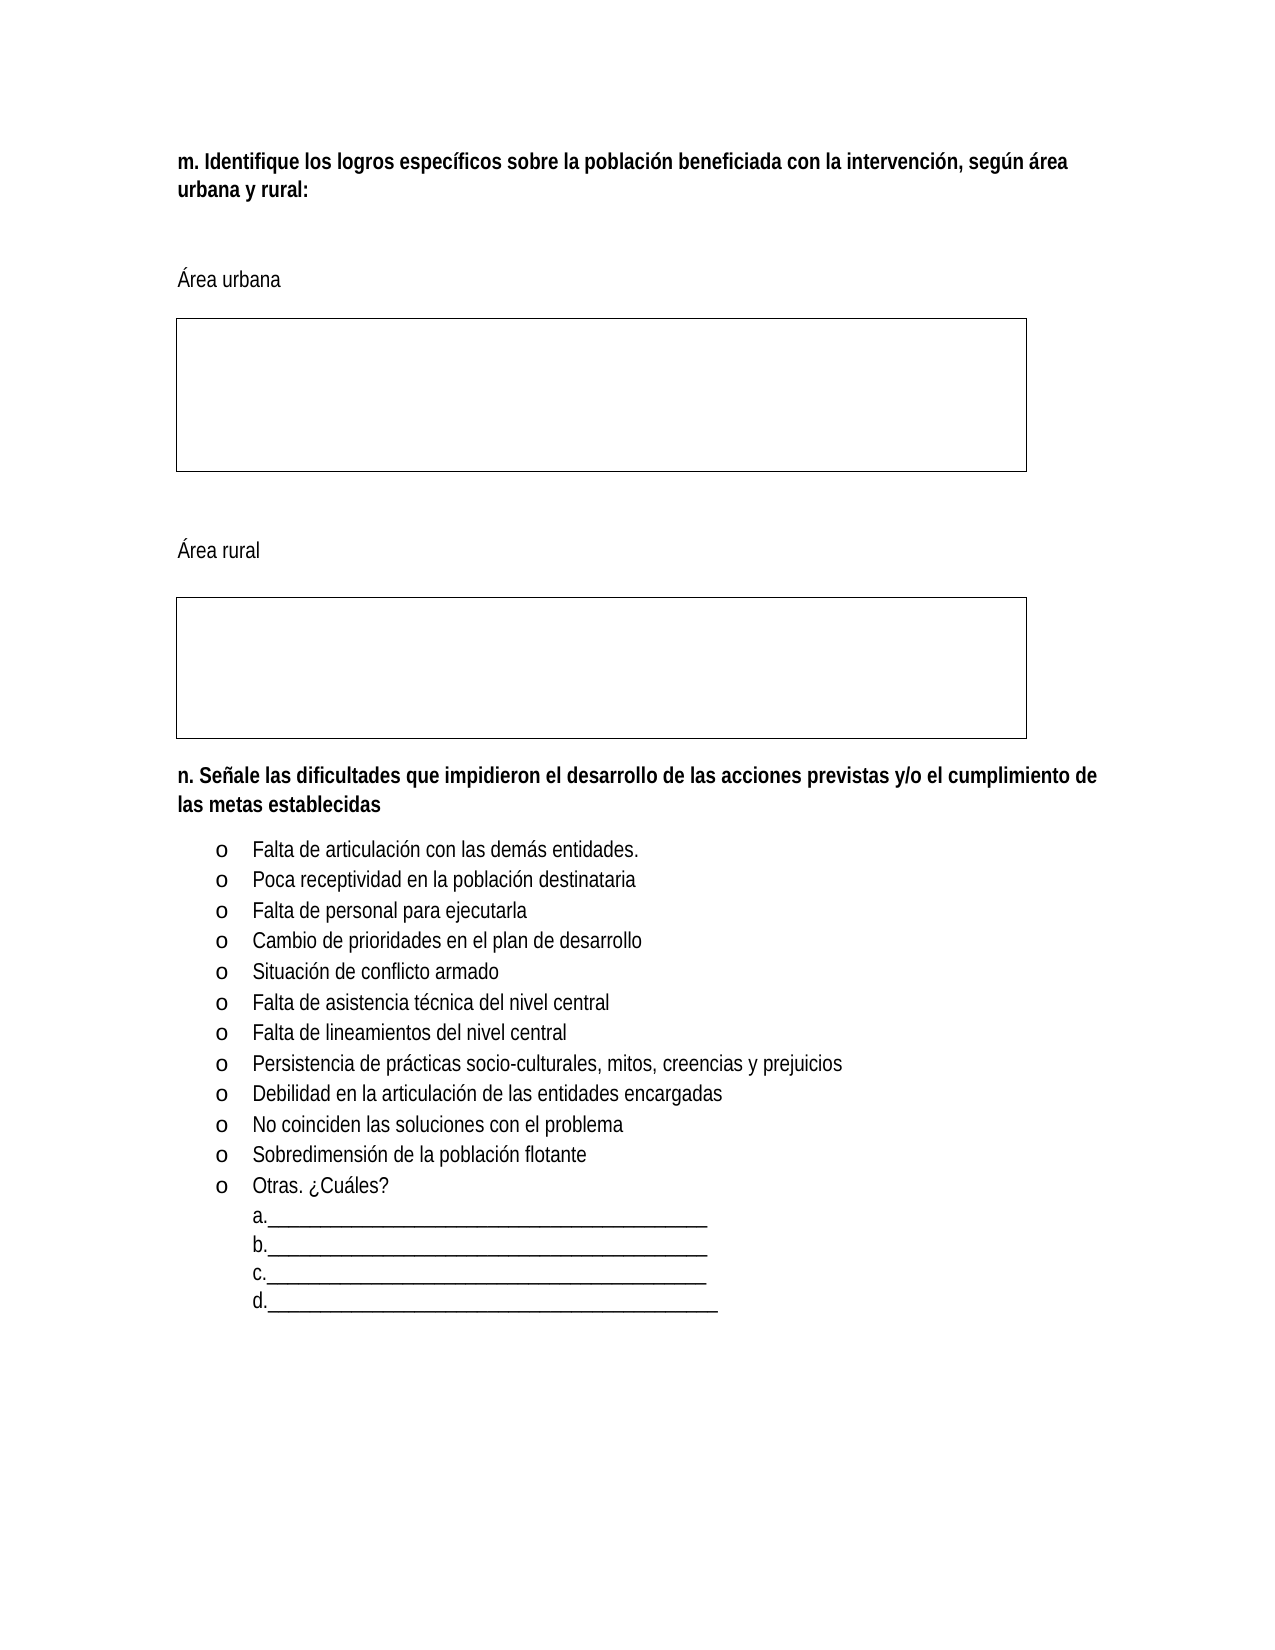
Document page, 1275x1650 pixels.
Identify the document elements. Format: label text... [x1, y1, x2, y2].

list Cambio de prioridades en el plan de desarrollo [215, 927, 1098, 956]
list d.___________________________________________ [252, 1287, 1098, 1314]
list Falta de lineamientos del nivel central [215, 1019, 1098, 1047]
text Área rural [177, 537, 1098, 563]
list Falta de personal para ejecutarla [215, 897, 1098, 925]
list Persistencia de prácticas socio-culturales, mitos, creencias y prejuicios [215, 1049, 1098, 1078]
list Falta de articulación con las demás entidades. [215, 836, 1098, 864]
list b.__________________________________________ [252, 1231, 1098, 1257]
list Sobredimensión de la población flotante [215, 1141, 1098, 1169]
list Debilidad en la articulación de las entidades encargadas [215, 1080, 1098, 1108]
text n. Señale las dificultades que impidieron el desarrollo de las acciones previstas y/o el cumplimiento de las metas establecidas [177, 762, 1098, 817]
list Otras. ¿Cuáles? [215, 1172, 1098, 1200]
list Poca receptividad en la población destinataria [215, 866, 1098, 895]
text m. Identifique los logros específicos sobre la población beneficiada con la intervención, según área urbana y rural: [177, 148, 1098, 202]
list Falta de asistencia técnica del nivel central [215, 988, 1098, 1017]
list Situación de conflicto armado [215, 958, 1098, 986]
text Área urbana [177, 266, 1098, 293]
list c.__________________________________________ [252, 1259, 1098, 1285]
list No coinciden las soluciones con el problema [215, 1111, 1098, 1139]
list a.__________________________________________ [252, 1202, 1098, 1228]
